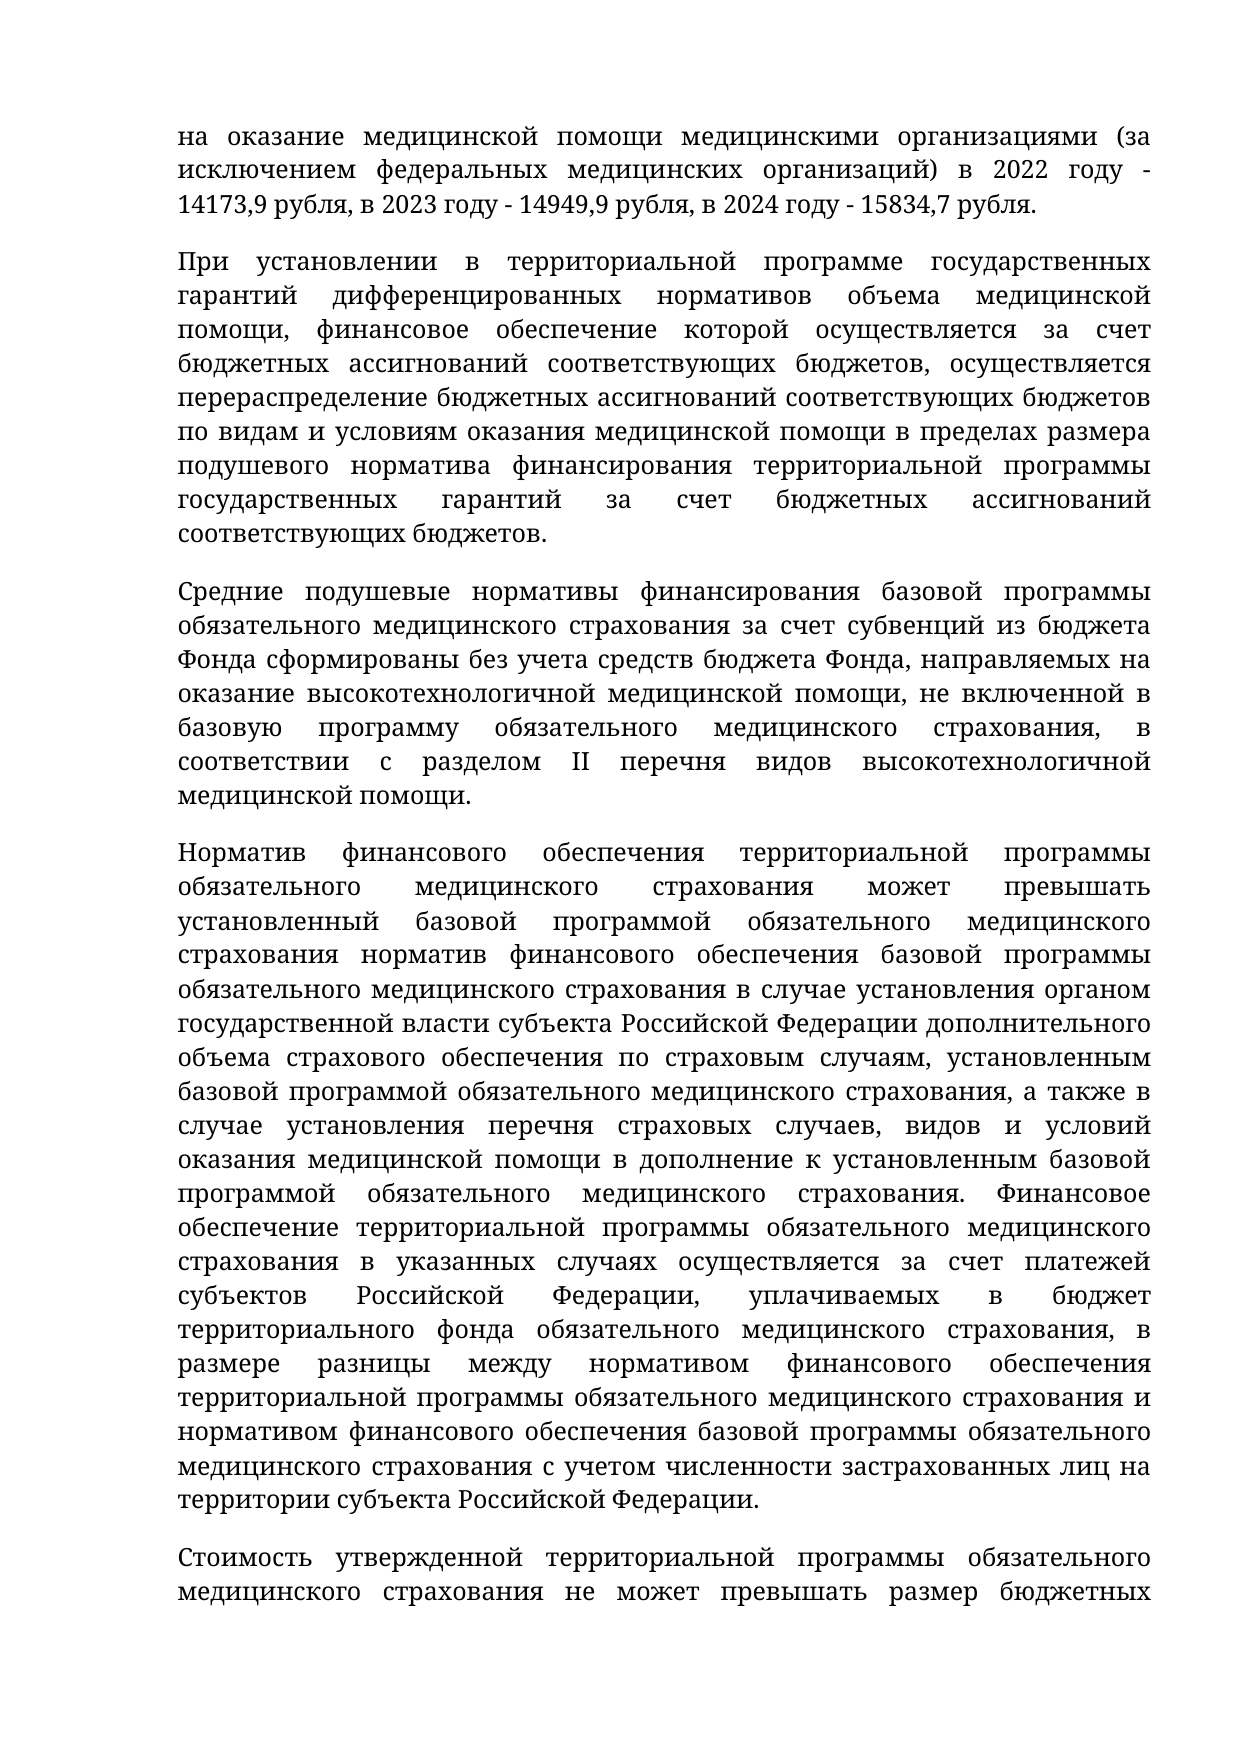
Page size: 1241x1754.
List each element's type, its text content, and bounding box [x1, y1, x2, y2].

text на оказание медицинской помощи медицинскими организациями (за исключением федеральных медицинских организаций) в 2022 году - 14173,9 рубля, в 2023 году - 14949,9 рубля, в 2024 году - 15834,7 рубля. [177, 118, 1152, 220]
text При установлении в территориальной программе государственных гарантий дифференцированных нормативов объема медицинской помощи, финансовое обеспечение которой осуществляется за счет бюджетных ассигнований соответствующих бюджетов, осуществляется перераспределение бюджетных ассигнований соответствующих бюджетов по видам и условиям оказания медицинской помощи в пределах размера подушевого норматива финансирования территориальной программы государственных гарантий за счет бюджетных ассигнований соответствующих бюджетов. [177, 243, 1152, 550]
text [177, 1539, 1152, 1608]
text Средние подушевые нормативы финансирования базовой программы обязательного медицинского страхования за счет субвенций из бюджета Фонда сформированы без учета средств бюджета Фонда, направляемых на оказание высокотехнологичной медицинской помощи, не включенной в базовую программу обязательного медицинского страхования, в соответствии с разделом II перечня видов высокотехнологичной медицинской помощи. [177, 573, 1152, 812]
text Норматив финансового обеспечения территориальной программы обязательного медицинского страхования может превышать установленный базовой программой обязательного медицинского страхования норматив финансового обеспечения базовой программы обязательного медицинского страхования в случае установления органом государственной власти субъекта Российской Федерации дополнительного объема страхового обеспечения по страховым случаям, установленным базовой программой обязательного медицинского страхования, а также в случае установления перечня страховых случаев, видов и условий оказания медицинской помощи в дополнение к установленным базовой программой обязательного медицинского страхования. Финансовое обеспечение территориальной программы обязательного медицинского страхования в указанных случаях осуществляется за счет платежей субъектов Российской Федерации, уплачиваемых в бюджет территориального фонда обязательного медицинского страхования, в размере разницы между нормативом финансового обеспечения территориальной программы обязательного медицинского страхования и нормативом финансового обеспечения базовой программы обязательного медицинского страхования с учетом численности застрахованных лиц на территории субъекта Российской Федерации. [177, 835, 1152, 1516]
